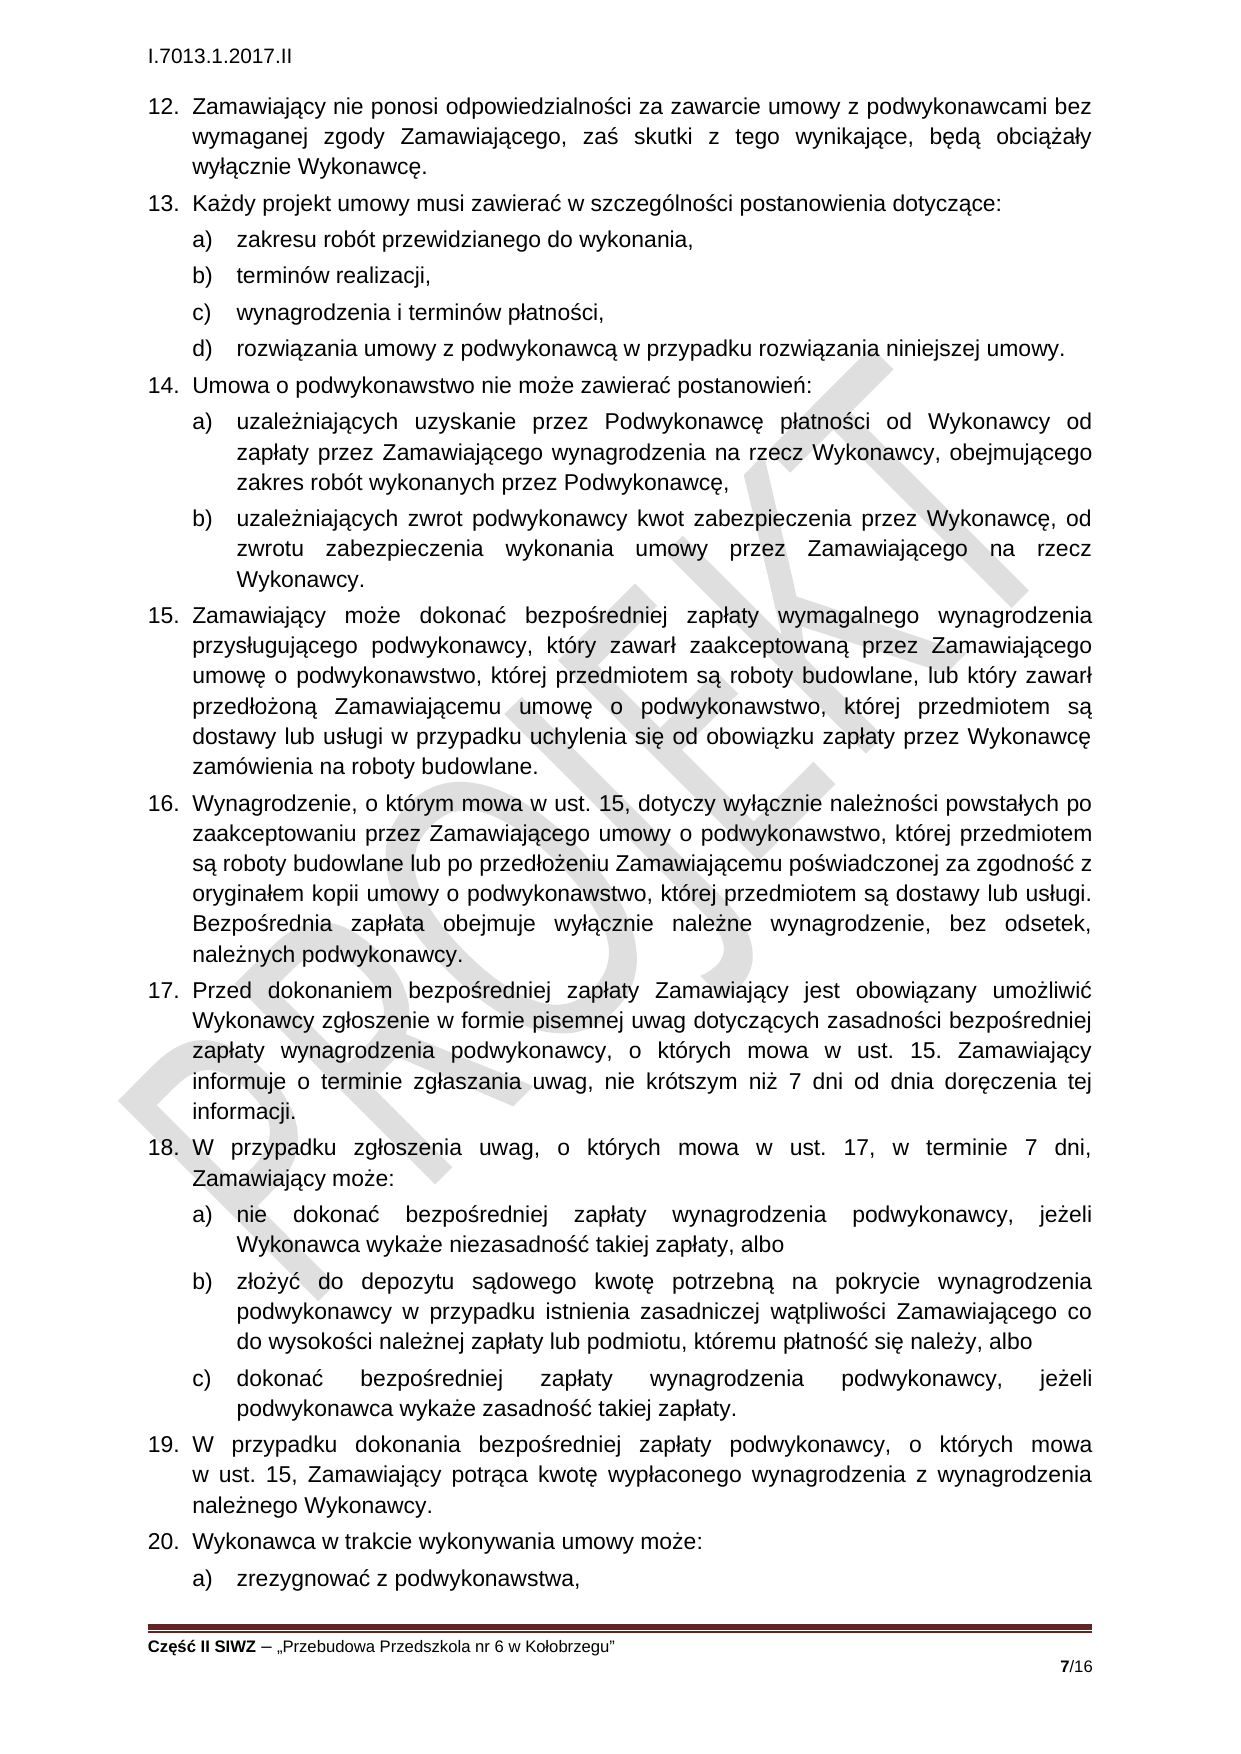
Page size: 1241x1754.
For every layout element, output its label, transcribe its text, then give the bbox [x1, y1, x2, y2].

list Wykonawca w trakcie wykonywania umowy może: [148, 1528, 1092, 1554]
list uzależniających zwrot podwykonawcy kwot zabezpieczenia przez Wykonawcę, od zwrotu zabezpieczenia wykonania umowy przez Zamawiającego na rzecz Wykonawcy. [192, 505, 1092, 592]
list W przypadku dokonania bezpośredniej zapłaty podwykonawcy, o których mowa w ust. 15, Zamawiający potrąca kwotę wypłaconego wynagrodzenia z wynagrodzenia należnego Wykonawcy. [148, 1431, 1092, 1518]
list Wynagrodzenie, o którym mowa w ust. 15, dotyczy wyłącznie należności powstałych po zaakceptowaniu przez Zamawiającego umowy o podwykonawstwo, której przedmiotem są roboty budowlane lub po przedłożeniu Zamawiającemu poświadczonej za zgodność z oryginałem kopii umowy o podwykonawstwo, której przedmiotem są dostawy lub usługi. Bezpośrednia zapłata obejmuje wyłącznie należne wynagrodzenie, bez odsetek, należnych podwykonawcy. [148, 789, 1092, 967]
list zrezygnować z podwykonawstwa, [192, 1564, 1092, 1591]
list zakresu robót przewidzianego do wykonania, [192, 226, 1092, 252]
list rozwiązania umowy z podwykonawcą w przypadku rozwiązania niniejszej umowy. [192, 335, 1092, 362]
list nie dokonać bezpośredniej zapłaty wynagrodzenia podwykonawcy, jeżeli Wykonawca wykaże niezasadność takiej zapłaty, albo [192, 1201, 1092, 1257]
list Umowa o podwykonawstwo nie może zawierać postanowień: [148, 372, 1092, 398]
list uzależniających uzyskanie przez Podwykonawcę płatności od Wykonawcy od zapłaty przez Zamawiającego wynagrodzenia na rzecz Wykonawcy, obejmującego zakres robót wykonanych przez Podwykonawcę, [192, 408, 1092, 495]
list złożyć do depozytu sądowego kwotę potrzebną na pokrycie wynagrodzenia podwykonawcy w przypadku istnienia zasadniczej wątpliwości Zamawiającego co do wysokości należnej zapłaty lub podmiotu, któremu płatność się należy, albo [192, 1268, 1092, 1354]
list W przypadku zgłoszenia uwag, o których mowa w ust. 17, w terminie 7 dni, Zamawiający może: [148, 1134, 1092, 1191]
list dokonać bezpośredniej zapłaty wynagrodzenia podwykonawcy, jeżeli podwykonawca wykaże zasadność takiej zapłaty. [192, 1364, 1092, 1421]
list Zamawiający może dokonać bezpośredniej zapłaty wymagalnego wynagrodzenia przysługującego podwykonawcy, który zawarł zaakceptowaną przez Zamawiającego umowę o podwykonawstwo, której przedmiotem są roboty budowlane, lub który zawarł przedłożoną Zamawiającemu umowę o podwykonawstwo, której przedmiotem są dostawy lub usługi w przypadku uchylenia się od obowiązku zapłaty przez Wykonawcę zamówienia na roboty budowlane. [148, 602, 1092, 779]
list Przed dokonaniem bezpośredniej zapłaty Zamawiający jest obowiązany umożliwić Wykonawcy zgłoszenie w formie pisemnej uwag dotyczących zasadności bezpośredniej zapłaty wynagrodzenia podwykonawcy, o których mowa w ust. 15. Zamawiający informuje o terminie zgłaszania uwag, nie krótszym niż 7 dni od dnia doręczenia tej informacji. [148, 977, 1092, 1124]
list wynagrodzenia i terminów płatności, [192, 299, 1092, 325]
list Zamawiający nie ponosi odpowiedzialności za zawarcie umowy z podwykonawcami bez wymaganej zgody Zamawiającego, zaś skutki z tego wynikające, będą obciążały wyłącznie Wykonawcę. [148, 93, 1092, 179]
list Każdy projekt umowy musi zawierać w szczególności postanowienia dotyczące: [148, 189, 1092, 216]
list terminów realizacji, [192, 262, 1092, 289]
